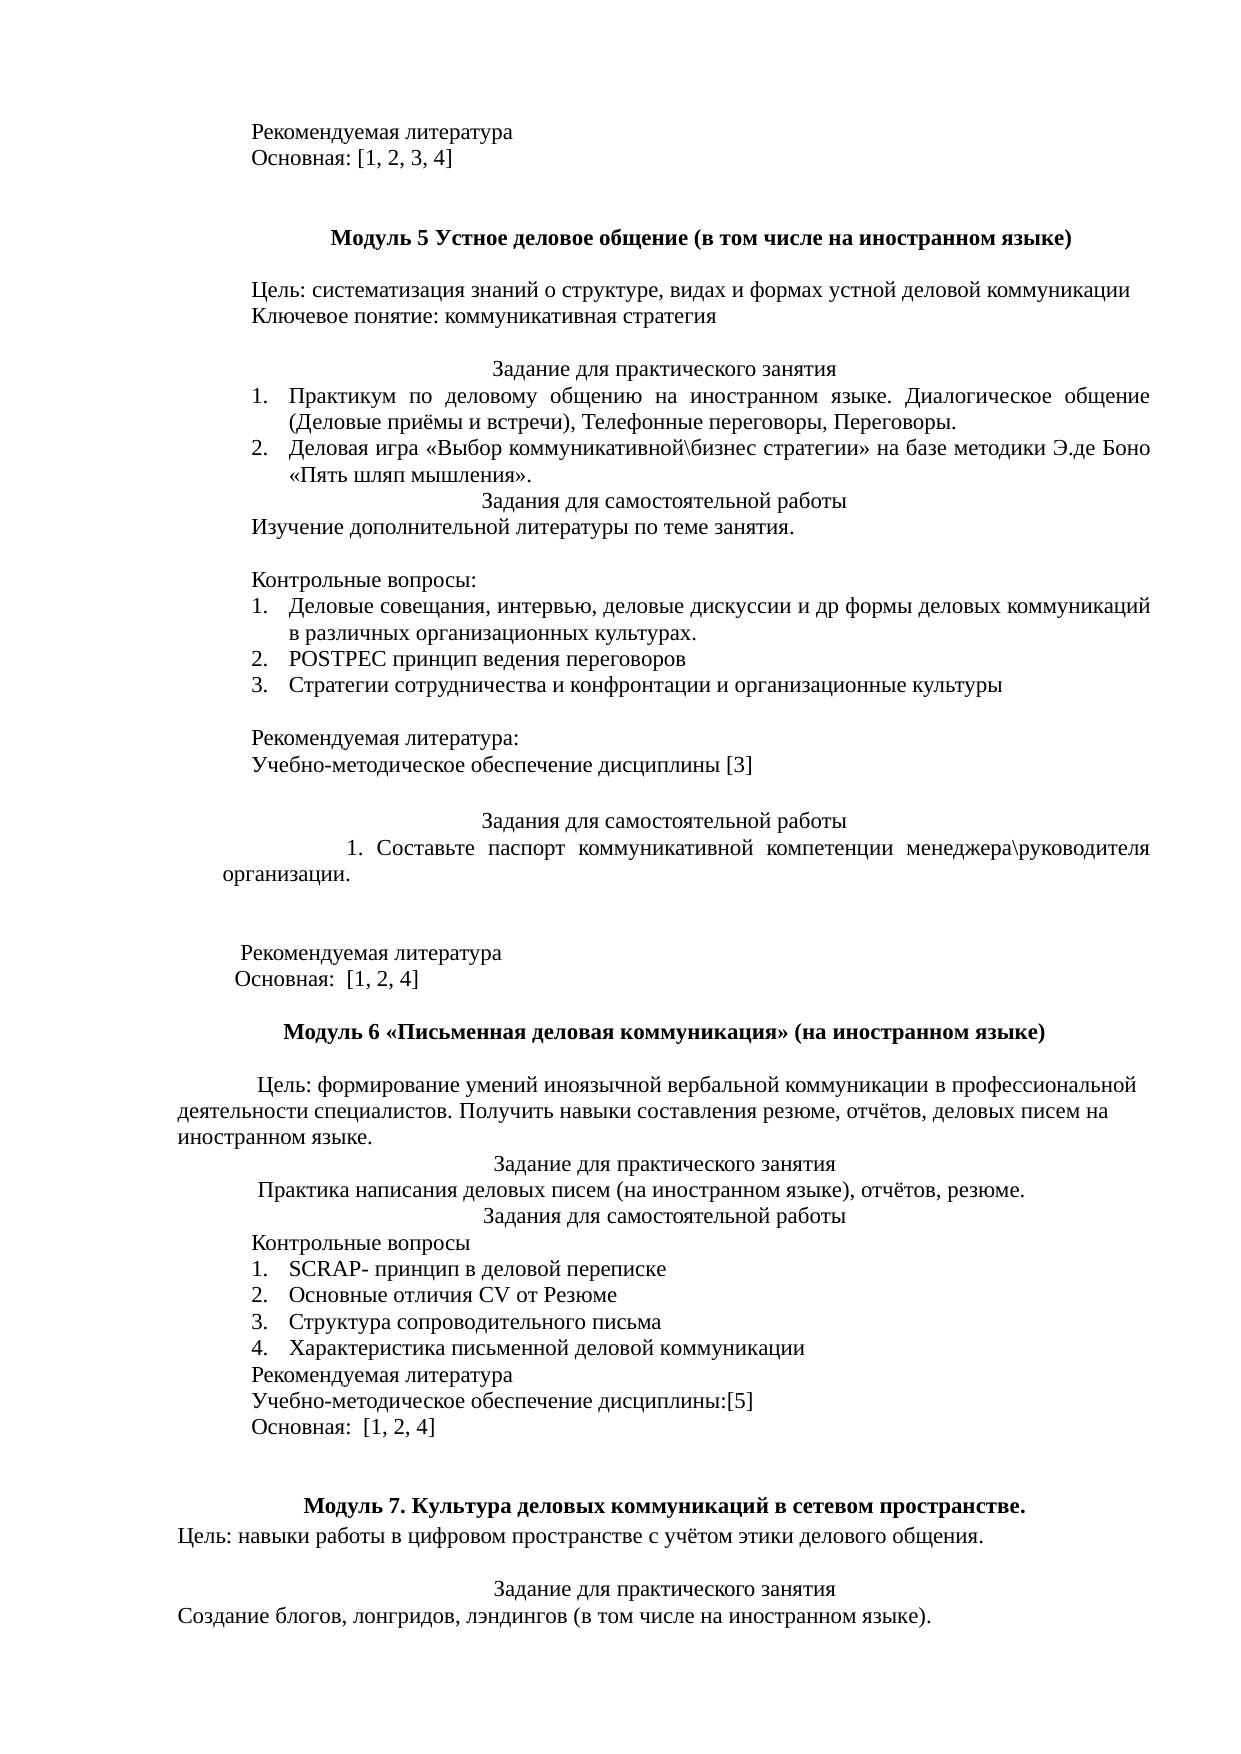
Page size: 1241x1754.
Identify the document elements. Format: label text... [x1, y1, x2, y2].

list Рекомендуемая литература [177, 939, 1152, 965]
text Модуль 7. Культура деловых коммуникаций в сетевом пространстве. [177, 1492, 1152, 1519]
text Задания для самостоятельной работы [177, 1202, 1152, 1229]
list Основная: [1, 2, 4] [177, 965, 1152, 992]
text Создание блогов, лонгридов, лэндингов (в том числе на иностранном языке). [177, 1602, 1152, 1628]
text Цель: формирование умений иноязычной вербальной коммуникации в профессиональной деятельности специалистов. Получить навыки составления резюме, отчётов, деловых писем на иностранном языке. [177, 1071, 1152, 1150]
list Практикум по деловому общению на иностранном языке. Диалогическое общение (Деловые приёмы и встречи), Телефонные переговоры, Переговоры. [251, 382, 1152, 434]
text Основная: [1, 2, 4] [177, 1413, 1152, 1440]
list Характеристика письменной деловой коммуникации [251, 1334, 1152, 1361]
list Деловая игра «Выбор коммуникативной\бизнес стратегии» на базе методики Э.де Боно «Пять шляп мышления». [251, 434, 1152, 487]
text Изучение дополнительной литературы по теме занятия. [177, 513, 1152, 540]
list Основные отличия CV от Резюме [251, 1282, 1152, 1308]
text Основная: [1, 2, 3, 4] [177, 144, 1152, 171]
text Учебно-методическое обеспечение дисциплины [3] [177, 751, 1152, 777]
list SCRAP- принцип в деловой переписке [251, 1255, 1152, 1282]
text Задание для практического занятия [177, 355, 1152, 382]
text Ключевое понятие: коммуникативная стратегия [177, 303, 1152, 329]
text Контрольные вопросы [177, 1229, 1152, 1255]
text Задание для практического занятия [177, 1575, 1152, 1602]
text Рекомендуемая литература [177, 1361, 1152, 1387]
list 1. Составьте паспорт коммуникативной компетенции менеджера\руководителя организации. [177, 833, 1152, 886]
list Стратегии сотрудничества и конфронтации и организационные культуры [251, 672, 1152, 698]
text Учебно-методическое обеспечение дисциплины:[5] [177, 1387, 1152, 1413]
list Модуль 5 Устное деловое общение (в том числе на иностранном языке) [177, 223, 1152, 250]
text Задания для самостоятельной работы [177, 487, 1152, 513]
text Задание для практического занятия [177, 1150, 1152, 1176]
list Задания для самостоятельной работы [177, 807, 1152, 833]
text Практика написания деловых писем (на иностранном языке), отчётов, резюме. [177, 1176, 1152, 1202]
text Цель: систематизация знаний о структуре, видах и формах устной деловой коммуникации [177, 276, 1152, 303]
list Структура сопроводительного письма [251, 1308, 1152, 1334]
text Контрольные вопросы: [177, 566, 1152, 592]
text Цель: навыки работы в цифровом пространстве с учётом этики делового общения. [177, 1523, 1152, 1549]
text Рекомендуемая литература [177, 118, 1152, 144]
text Модуль 6 «Письменная деловая коммуникация» (на иностранном языке) [177, 1018, 1152, 1044]
text Рекомендуемая литература: [177, 724, 1152, 751]
list Деловые совещания, интервью, деловые дискуссии и др формы деловых коммуникаций в различных организационных культурах. [251, 592, 1152, 645]
list POSTPEC принцип ведения переговоров [251, 645, 1152, 672]
